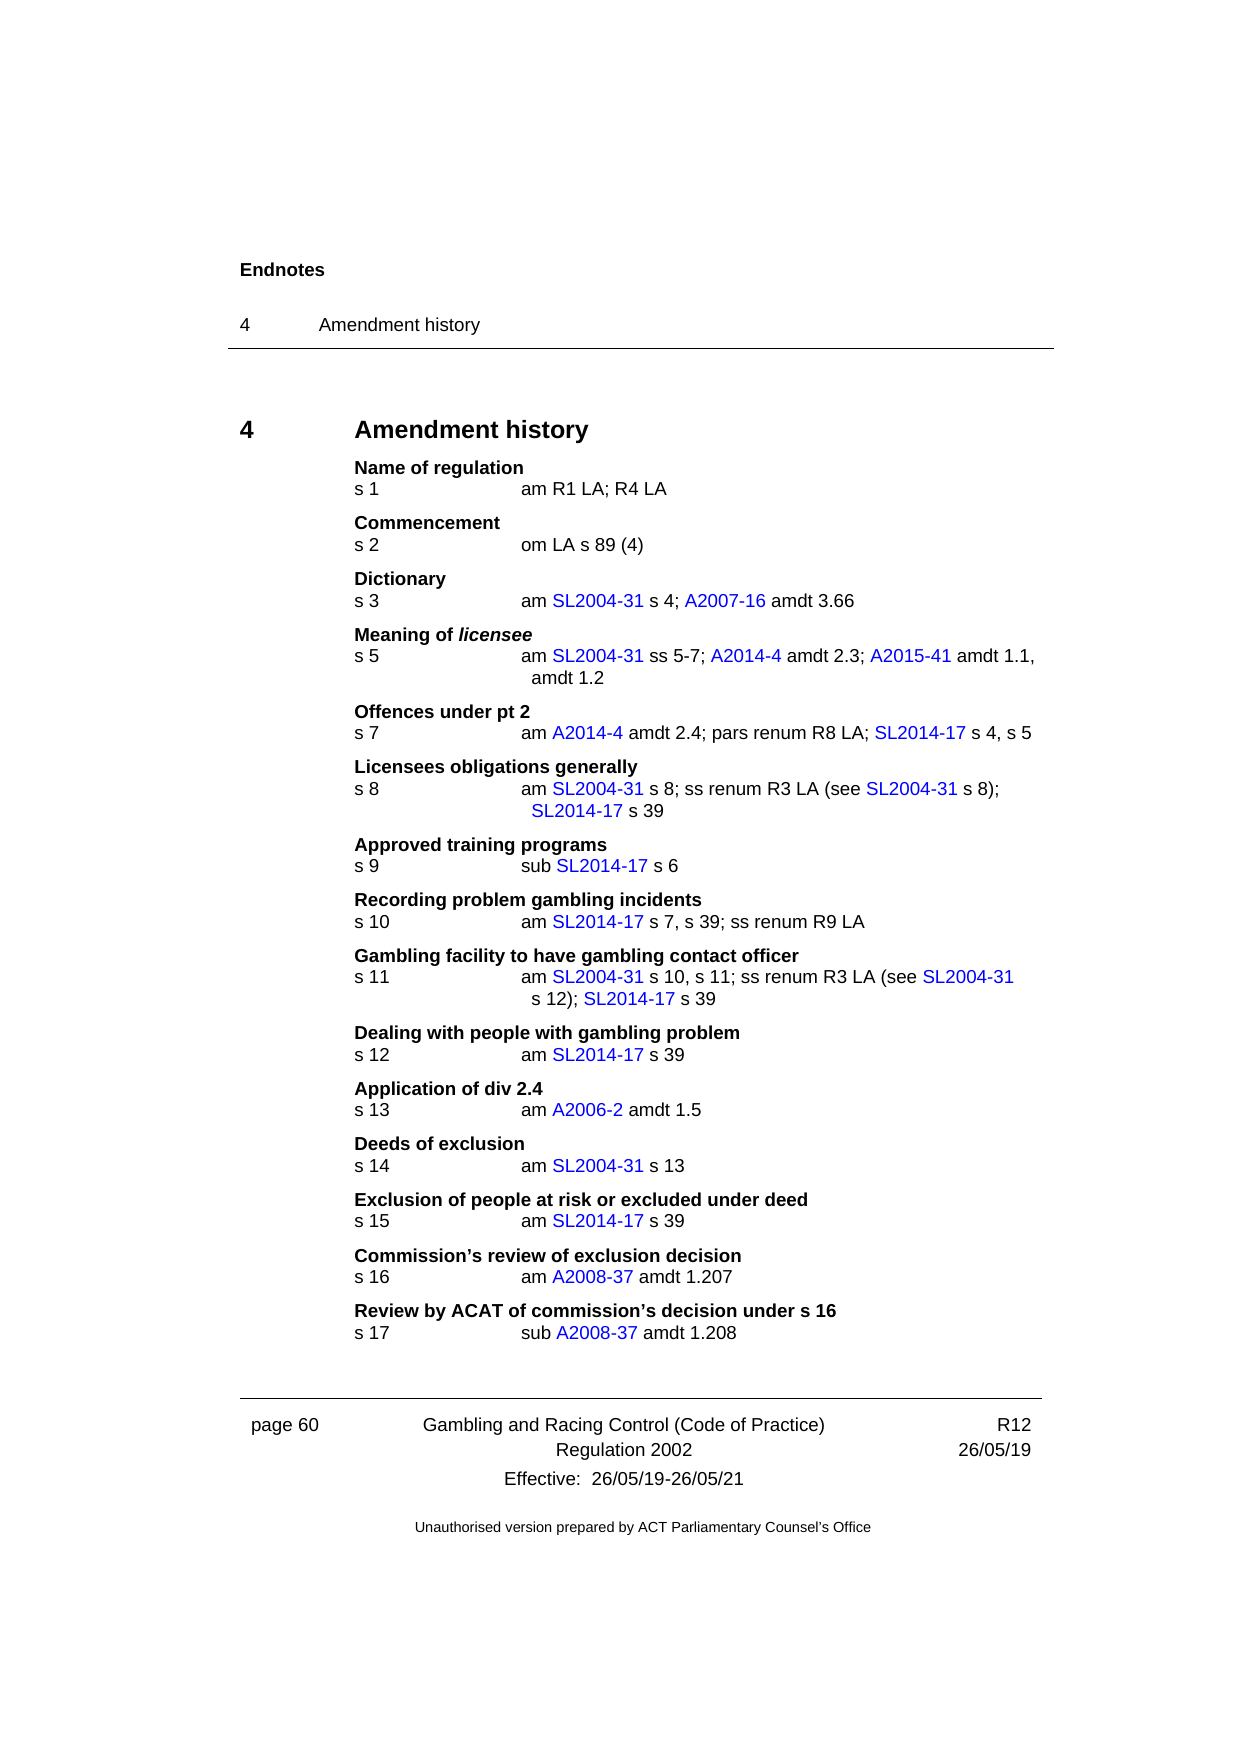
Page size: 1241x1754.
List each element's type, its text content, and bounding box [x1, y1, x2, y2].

text Offences under pt 2 [354, 701, 1042, 722]
text s 13 am A2006-2 amdt 1.5 [354, 1099, 1042, 1121]
text Review by ACAT of commission’s decision under s 16 [354, 1300, 1042, 1322]
text s 3 am SL2004-31 s 4; A2007-16 amdt 3.66 [354, 589, 1042, 611]
text 4 Amendment history [239, 415, 1042, 444]
text s 1 am R1 LA; R4 LA [354, 478, 1042, 500]
text Commencement [354, 512, 1042, 534]
text s 16 am A2008-37 amdt 1.207 [354, 1266, 1042, 1287]
text Commission’s review of exclusion decision [354, 1244, 1042, 1266]
text s 12 am SL2014-17 s 39 [354, 1043, 1042, 1065]
text Recording problem gambling incidents [354, 889, 1042, 911]
text Application of div 2.4 [354, 1077, 1042, 1099]
text Approved training programs [354, 833, 1042, 855]
text s 9 sub SL2014-17 s 6 [354, 855, 1042, 877]
text s 11 am SL2004-31 s 10, s 11; ss renum R3 LA (see SL2004-31 s 12); SL2014-17 s 39 [354, 966, 1042, 1009]
text s 15 am SL2014-17 s 39 [354, 1210, 1042, 1232]
text s 10 am SL2014-17 s 7, s 39; ss renum R9 LA [354, 911, 1042, 932]
text Licensees obligations generally [354, 756, 1042, 778]
text Meaning of licensee [354, 623, 1042, 645]
text s 2 om LA s 89 (4) [354, 534, 1042, 555]
text s 8 am SL2004-31 s 8; ss renum R3 LA (see SL2004-31 s 8); SL2014-17 s 39 [354, 778, 1042, 821]
text Gambling facility to have gambling contact officer [354, 945, 1042, 966]
text Dictionary [354, 568, 1042, 589]
text Exclusion of people at risk or excluded under deed [354, 1189, 1042, 1210]
text s 17 sub A2008-37 amdt 1.208 [354, 1322, 1042, 1343]
text s 7 am A2014-4 amdt 2.4; pars renum R8 LA; SL2014-17 s 4, s 5 [354, 722, 1042, 744]
text Name of regulation [354, 457, 1042, 478]
text s 5 am SL2004-31 ss 5-7; A2014-4 amdt 2.3; A2015-41 amdt 1.1, amdt 1.2 [354, 645, 1042, 688]
text Deeds of exclusion [354, 1133, 1042, 1155]
text Dealing with people with gambling problem [354, 1022, 1042, 1043]
text s 14 am SL2004-31 s 13 [354, 1155, 1042, 1176]
